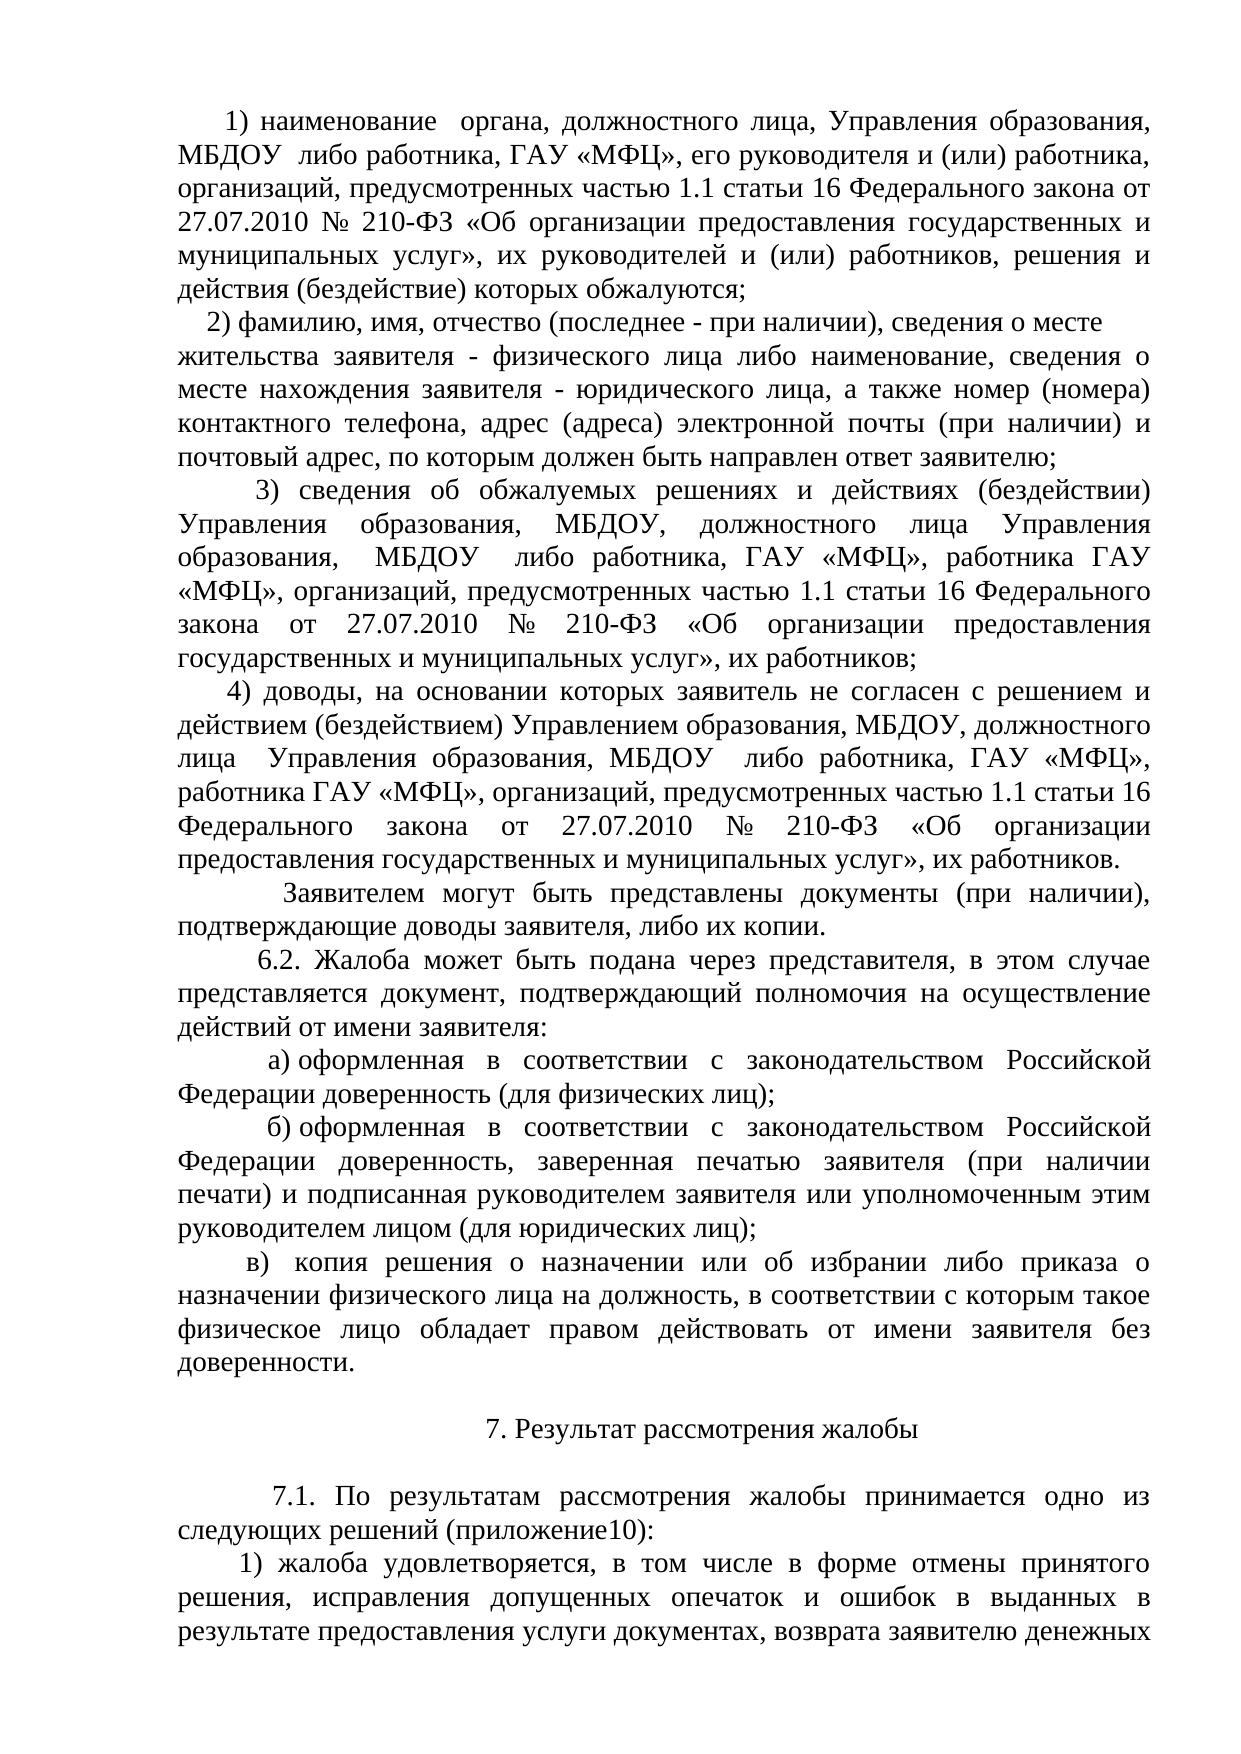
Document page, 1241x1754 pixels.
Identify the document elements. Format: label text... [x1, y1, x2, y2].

text 7.1. По результатам рассмотрения жалобы принимается одно из следующих решений (приложение10): [177, 1478, 1152, 1546]
text 6.2. Жалоба может быть подана через представителя, в этом случае представляется документ, подтверждающий полномочия на осуществление действий от имени заявителя: [177, 942, 1152, 1042]
text 2) фамилию, имя, отчество (последнее - при наличии), сведения о месте [177, 304, 1152, 338]
text жительства заявителя - физического лица либо наименование, сведения о месте нахождения заявителя - юридического лица, а также номер (номера) контактного телефона, адрес (адреса) электронной почты (при наличии) и почтовый адрес, по которым должен быть направлен ответ заявителю; [177, 338, 1152, 472]
text Заявителем могут быть представлены документы (при наличии), подтверждающие доводы заявителя, либо их копии. [177, 875, 1152, 942]
text 4) доводы, на основании которых заявитель не согласен с решением и действием (бездействием) Управлением образования, МБДОУ, должностного лица Управления образования, МБДОУ либо работника, ГАУ «МФЦ», работника ГАУ «МФЦ», организаций, предусмотренных частью 1.1 статьи 16 Федерального закона от 27.07.2010 № 210-ФЗ «Об организации предоставления государственных и муниципальных услуг», их работников. [177, 673, 1152, 875]
text 1) наименование органа, должностного лица, Управления образования, МБДОУ либо работника, ГАУ «МФЦ», его руководителя и (или) работника, организаций, предусмотренных частью 1.1 статьи 16 Федерального закона от 27.07.2010 № 210-ФЗ «Об организации предоставления государственных и муниципальных услуг», их руководителей и (или) работников, решения и действия (бездействие) которых обжалуются; [177, 103, 1152, 304]
text 3) сведения об обжалуемых решениях и действиях (бездействии) Управления образования, МБДОУ, должностного лица Управления образования, МБДОУ либо работника, ГАУ «МФЦ», работника ГАУ «МФЦ», организаций, предусмотренных частью 1.1 статьи 16 Федерального закона от 27.07.2010 № 210-ФЗ «Об организации предоставления государственных и муниципальных услуг», их работников; [177, 472, 1152, 673]
text 7. Результат рассмотрения жалобы [177, 1411, 1152, 1445]
text б) оформленная в соответствии с законодательством Российской Федерации доверенность, заверенная печатью заявителя (при наличии печати) и подписанная руководителем заявителя или уполномоченным этим руководителем лицом (для юридических лиц); [177, 1109, 1152, 1244]
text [177, 1546, 1152, 1646]
text а) оформленная в соответствии с законодательством Российской Федерации доверенность (для физических лиц); [177, 1042, 1152, 1109]
text в) копия решения о назначении или об избрании либо приказа о назначении физического лица на должность, в соответствии с которым такое физическое лицо обладает правом действовать от имени заявителя без доверенности. [177, 1244, 1152, 1378]
